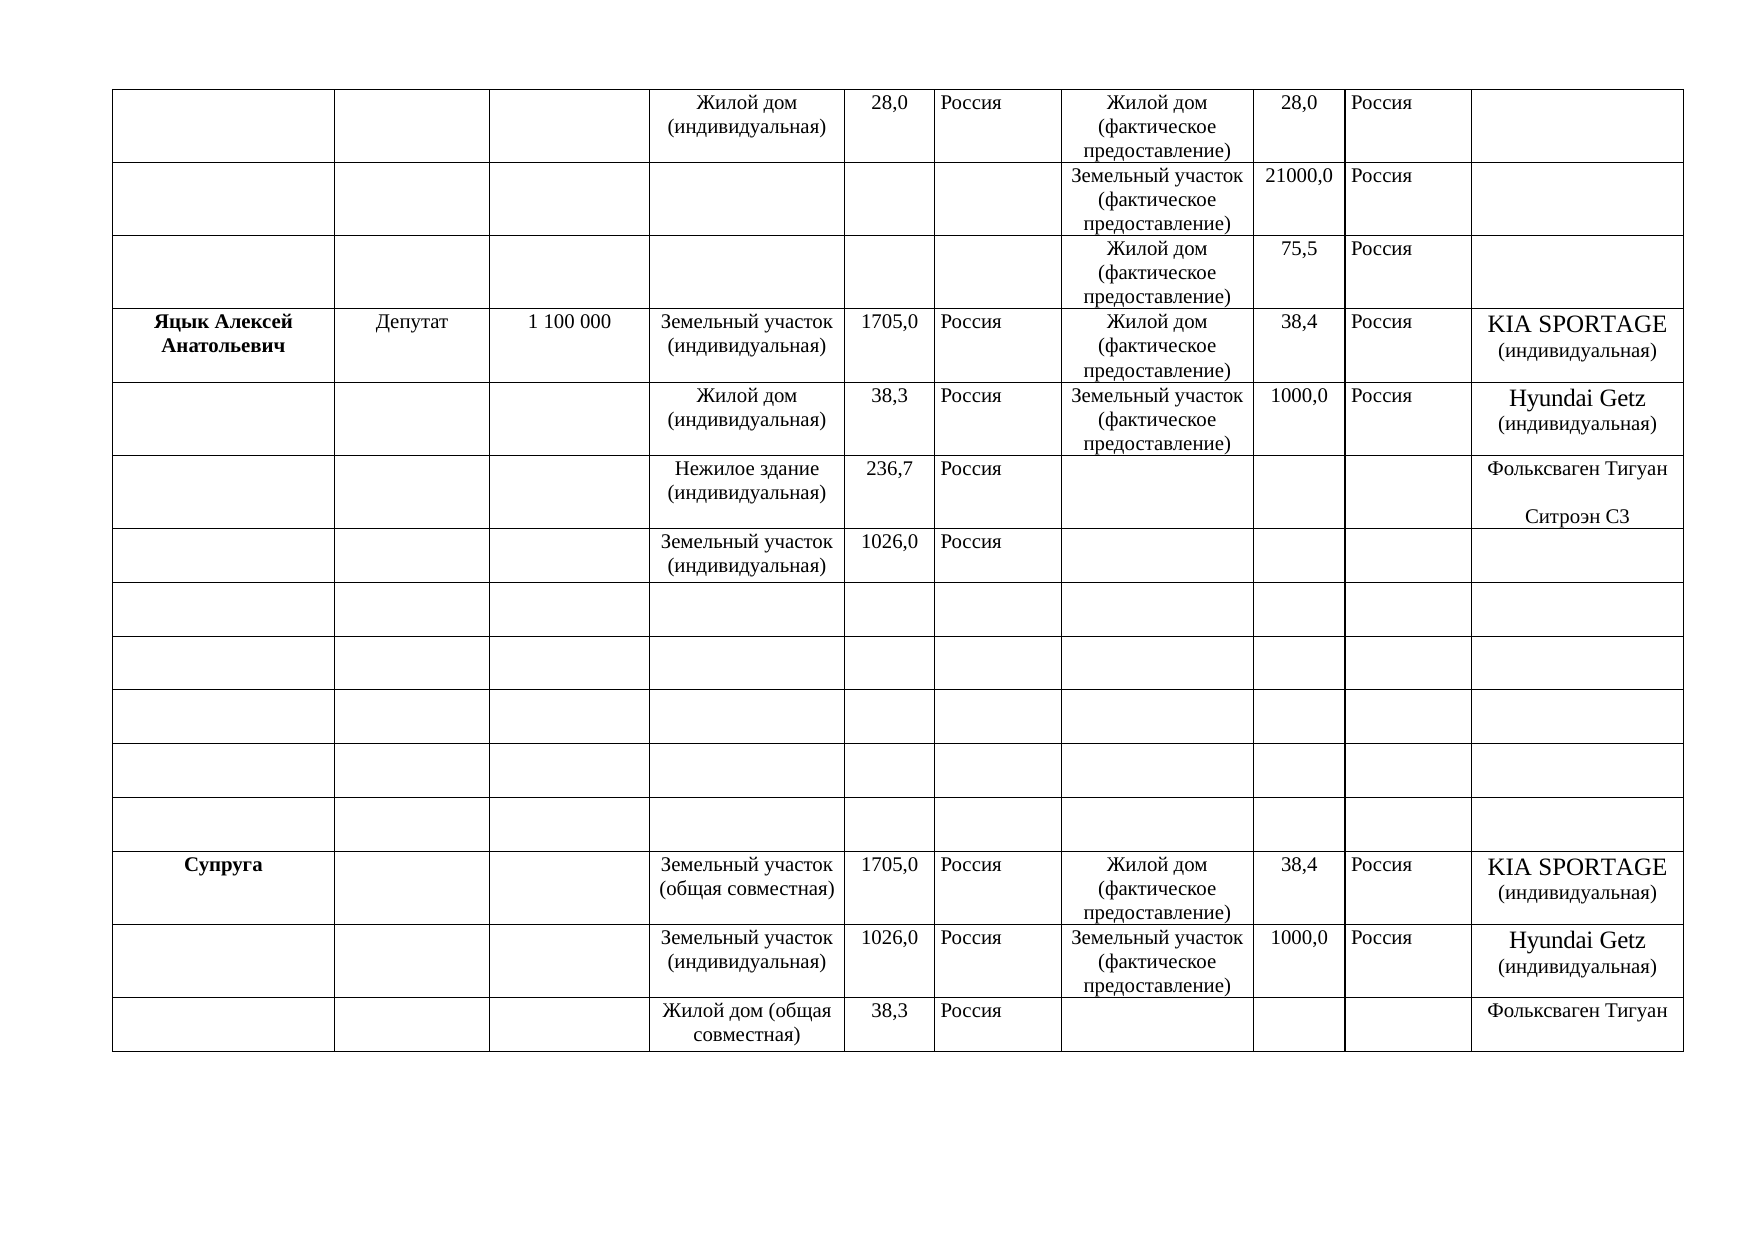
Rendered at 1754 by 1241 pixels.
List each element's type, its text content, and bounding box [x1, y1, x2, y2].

table_cell Россия [935, 90, 1061, 162]
table_cell [490, 236, 649, 308]
table_cell [935, 637, 1061, 689]
table_cell 1000,0 [1254, 383, 1344, 455]
table_cell [113, 583, 334, 636]
table_cell [1254, 744, 1344, 797]
table_cell [845, 163, 934, 235]
table_cell [1346, 456, 1471, 528]
table_cell [335, 90, 489, 162]
table_cell Россия [935, 309, 1061, 382]
table_cell 1705,0 [845, 309, 934, 382]
table_cell [1472, 529, 1683, 582]
table_cell [650, 236, 844, 308]
table_cell [335, 852, 489, 924]
table_cell [335, 529, 489, 582]
table_cell [113, 744, 334, 797]
table_cell 28,0 [845, 90, 934, 162]
table_cell [1254, 456, 1344, 528]
table_cell Россия [935, 456, 1061, 528]
table_cell KIA SPORTAGE (индивидуальная) [1472, 309, 1683, 382]
table_cell [1254, 690, 1344, 743]
table_cell [1346, 529, 1471, 582]
table_cell [1472, 798, 1683, 851]
table_cell [650, 798, 844, 851]
table_cell Земельный участок (индивидуальная) [650, 309, 844, 382]
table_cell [1062, 163, 1253, 235]
table_cell [335, 798, 489, 851]
table_cell [845, 798, 934, 851]
table_cell [490, 456, 649, 528]
table_cell [845, 637, 934, 689]
table_cell [113, 163, 334, 235]
table_cell [490, 383, 649, 455]
table_cell Россия [1346, 236, 1471, 308]
table_cell [1346, 690, 1471, 743]
table_cell Жилой дом (фактическое предоставление) [1062, 236, 1253, 308]
table_cell [845, 690, 934, 743]
table_cell [1062, 998, 1253, 1051]
table_cell [1062, 798, 1253, 851]
table_cell [335, 456, 489, 528]
table_cell [1346, 744, 1471, 797]
table_cell [490, 583, 649, 636]
table_cell [1254, 798, 1344, 851]
table_cell Супруга [113, 852, 334, 924]
table_cell Россия [1346, 309, 1471, 382]
table_cell Россия [1346, 383, 1471, 455]
table_cell [650, 163, 844, 235]
table_cell [1062, 637, 1253, 689]
table_cell 21000,0 [1254, 163, 1344, 235]
table_cell [113, 383, 334, 455]
table_cell [1472, 583, 1683, 636]
table_cell 236,7 [845, 456, 934, 528]
table_cell Жилой дом (индивидуальная) [650, 383, 844, 455]
table_cell [650, 583, 844, 636]
table_cell 38,3 [845, 998, 934, 1051]
table_cell [113, 236, 334, 308]
table_cell Россия [935, 852, 1061, 924]
table_cell [650, 637, 844, 689]
table_cell [1472, 90, 1683, 162]
table_cell 1 100 000 [490, 309, 649, 382]
table_cell [113, 90, 334, 162]
table_cell [1254, 998, 1344, 1051]
table_cell 38,4 [1254, 852, 1344, 924]
table_cell Фольксваген Тигуан Ситроэн С3 [1472, 456, 1683, 528]
table_cell [1062, 690, 1253, 743]
table_cell [490, 90, 649, 162]
table_cell [1472, 236, 1683, 308]
table_cell Земельный участок (фактическое предоставление) [1062, 383, 1253, 455]
table_cell 75,5 [1254, 236, 1344, 308]
table_cell [1346, 798, 1471, 851]
table_cell Россия [935, 383, 1061, 455]
table_cell 1000,0 [1254, 925, 1344, 997]
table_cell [650, 998, 844, 1051]
table_cell Россия [935, 529, 1061, 582]
table_cell [1062, 583, 1253, 636]
table_cell [335, 744, 489, 797]
table_cell [935, 690, 1061, 743]
table_cell [1472, 637, 1683, 689]
table_cell Земельный участок (индивидуальная) [650, 529, 844, 582]
table_cell [113, 998, 334, 1051]
table_cell 1705,0 [845, 852, 934, 924]
table_cell [113, 690, 334, 743]
table_cell Россия [935, 998, 1061, 1051]
table_cell 38,4 [1254, 309, 1344, 382]
table_cell [1254, 583, 1344, 636]
table_cell [335, 163, 489, 235]
table_cell Россия [1346, 163, 1471, 235]
table_cell [1062, 744, 1253, 797]
table_cell [490, 529, 649, 582]
table_cell [650, 744, 844, 797]
table_cell [113, 456, 334, 528]
table_cell Депутат [335, 309, 489, 382]
table_cell [490, 744, 649, 797]
table_cell [1254, 529, 1344, 582]
table_cell [335, 637, 489, 689]
table_cell [335, 998, 489, 1051]
table_cell Жилой дом (фактическое предоставление) [1062, 852, 1253, 924]
table_cell [335, 383, 489, 455]
table_cell [1062, 529, 1253, 582]
table_cell [845, 583, 934, 636]
table_cell Жилой дом (индивидуальная) [650, 90, 844, 162]
table_cell Жилой дом (фактическое предоставление) [1062, 309, 1253, 382]
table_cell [1472, 998, 1683, 1051]
table_cell [490, 925, 649, 997]
table_cell [845, 744, 934, 797]
table_cell Земельный участок (индивидуальная) [650, 925, 844, 997]
table_cell [490, 998, 649, 1051]
table_cell Россия [1346, 925, 1471, 997]
table_cell [113, 798, 334, 851]
table_cell [1254, 637, 1344, 689]
table_cell [935, 583, 1061, 636]
table_cell KIA SPORTAGE (индивидуальная) [1472, 852, 1683, 924]
table_cell [335, 236, 489, 308]
table_cell [935, 744, 1061, 797]
table_cell 1026,0 [845, 529, 934, 582]
table_cell [1472, 163, 1683, 235]
table_cell 1026,0 [845, 925, 934, 997]
table_cell [935, 236, 1061, 308]
table_cell 38,3 [845, 383, 934, 455]
table_cell 28,0 [1254, 90, 1344, 162]
table_cell [1346, 998, 1471, 1051]
table_cell [490, 163, 649, 235]
table_cell [1346, 583, 1471, 636]
table_cell [335, 583, 489, 636]
table_cell [490, 798, 649, 851]
table_cell Жилой дом (фактическое предоставление) [1062, 90, 1253, 162]
table_cell [490, 852, 649, 924]
table_cell [845, 236, 934, 308]
table_cell [335, 690, 489, 743]
table_cell [490, 690, 649, 743]
table_cell [935, 163, 1061, 235]
table_cell [1472, 690, 1683, 743]
table_cell Россия [1346, 90, 1471, 162]
table_cell [935, 798, 1061, 851]
table_cell [490, 637, 649, 689]
table_cell Земельный участок (общая совместная) [650, 852, 844, 924]
table_cell Россия [1346, 852, 1471, 924]
table_cell Hyundai Getz (индивидуальная) [1472, 925, 1683, 997]
table_cell [650, 690, 844, 743]
table_cell [113, 925, 334, 997]
table_cell [113, 529, 334, 582]
table_cell Hyundai Getz (индивидуальная) [1472, 383, 1683, 455]
table_cell [1346, 637, 1471, 689]
table_cell Земельный участок (фактическое предоставление) [1062, 925, 1253, 997]
table_cell [1062, 456, 1253, 528]
table_cell [1472, 744, 1683, 797]
table_cell [335, 925, 489, 997]
table_cell [113, 637, 334, 689]
table_cell Россия [935, 925, 1061, 997]
table_cell Нежилое здание (индивидуальная) [650, 456, 844, 528]
table_cell Яцык Алексей Анатольевич [113, 309, 334, 382]
